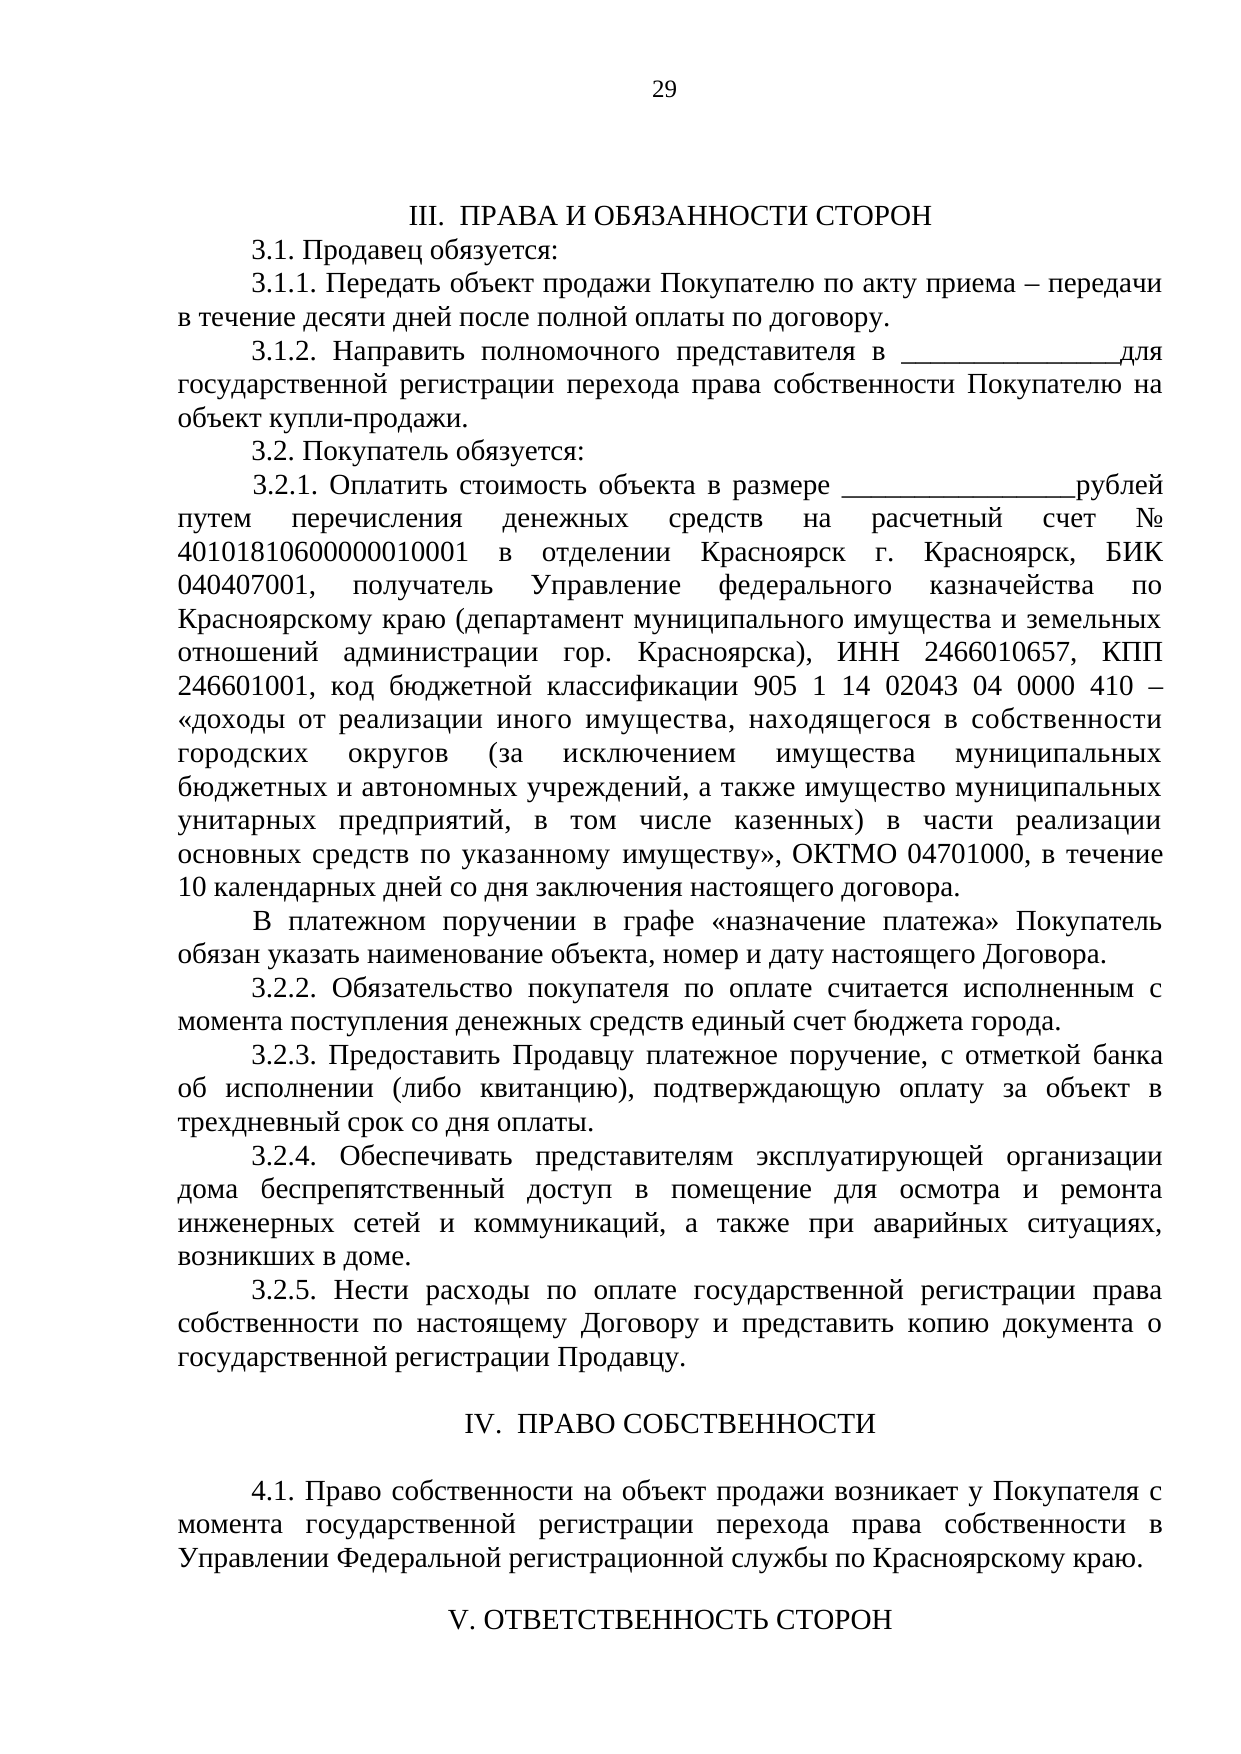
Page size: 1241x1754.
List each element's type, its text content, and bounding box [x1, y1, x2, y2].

text 3.2. Покупатель обязуется: [177, 433, 1163, 467]
text В платежном поручении в графе «назначение платежа» Покупатель обязан указать наименование объекта, номер и дату настоящего Договора. [177, 903, 1163, 970]
text 3.2.1. Оплатить стоимость объекта в размере ________________рублей путем перечисления денежных средств на расчетный счет № 40101810600000010001 в отделении Красноярск г. Красноярск, БИК 040407001, получатель Управление федерального казначейства по Красноярскому краю (департамент муниципального имущества и земельных отношений администрации гор. Красноярска), ИНН 2466010657, КПП 246601001, код бюджетной классификации 905 1 14 02043 04 0000 410 – «доходы от реализации иного имущества, находящегося в собственности городских округов (за исключением имущества муниципальных бюджетных и автономных учреждений, а также имущество муниципальных унитарных предприятий, в том числе казенных) в части реализации основных средств по указанному имуществу», ОКТМО 04701000, в течение 10 календарных дней со дня заключения настоящего договора. [177, 467, 1163, 903]
text 3.2.2. Обязательство покупателя по оплате считается исполненным с момента поступления денежных средств единый счет бюджета города. [177, 970, 1163, 1037]
text 3.2.5. Нести расходы по оплате государственной регистрации права собственности по настоящему Договору и представить копию документа о государственной регистрации Продавцу. [177, 1272, 1163, 1372]
text 3.2.4. Обеспечивать представителям эксплуатирующей организации дома беспрепятственный доступ в помещение для осмотра и ремонта инженерных сетей и коммуникаций, а также при аварийных ситуациях, возникших в доме. [177, 1138, 1163, 1272]
text V. ОТВЕТСТВЕННОСТЬ СТОРОН [177, 1602, 1163, 1636]
text 4.1. Право собственности на объект продажи возникает у Покупателя с момента государственной регистрации перехода права собственности в Управлении Федеральной регистрационной службы по Красноярскому краю. [177, 1473, 1163, 1574]
text III. ПРАВА И ОБЯЗАННОСТИ СТОРОН [177, 198, 1163, 232]
text IV. ПРАВО СОБСТВЕННОСТИ [177, 1406, 1163, 1439]
text 3.1. Продавец обязуется: [177, 232, 1163, 266]
text 3.1.2. Направить полномочного представителя в _______________для государственной регистрации перехода права собственности Покупателю на объект купли-продажи. [177, 333, 1163, 433]
text 3.1.1. Передать объект продажи Покупателю по акту приема – передачи в течение десяти дней после полной оплаты по договору. [177, 266, 1163, 333]
text 3.2.3. Предоставить Продавцу платежное поручение, c отметкой банка об исполнении (либо квитанцию), подтверждающую оплату за объект в трехдневный срок со дня оплаты. [177, 1037, 1163, 1138]
